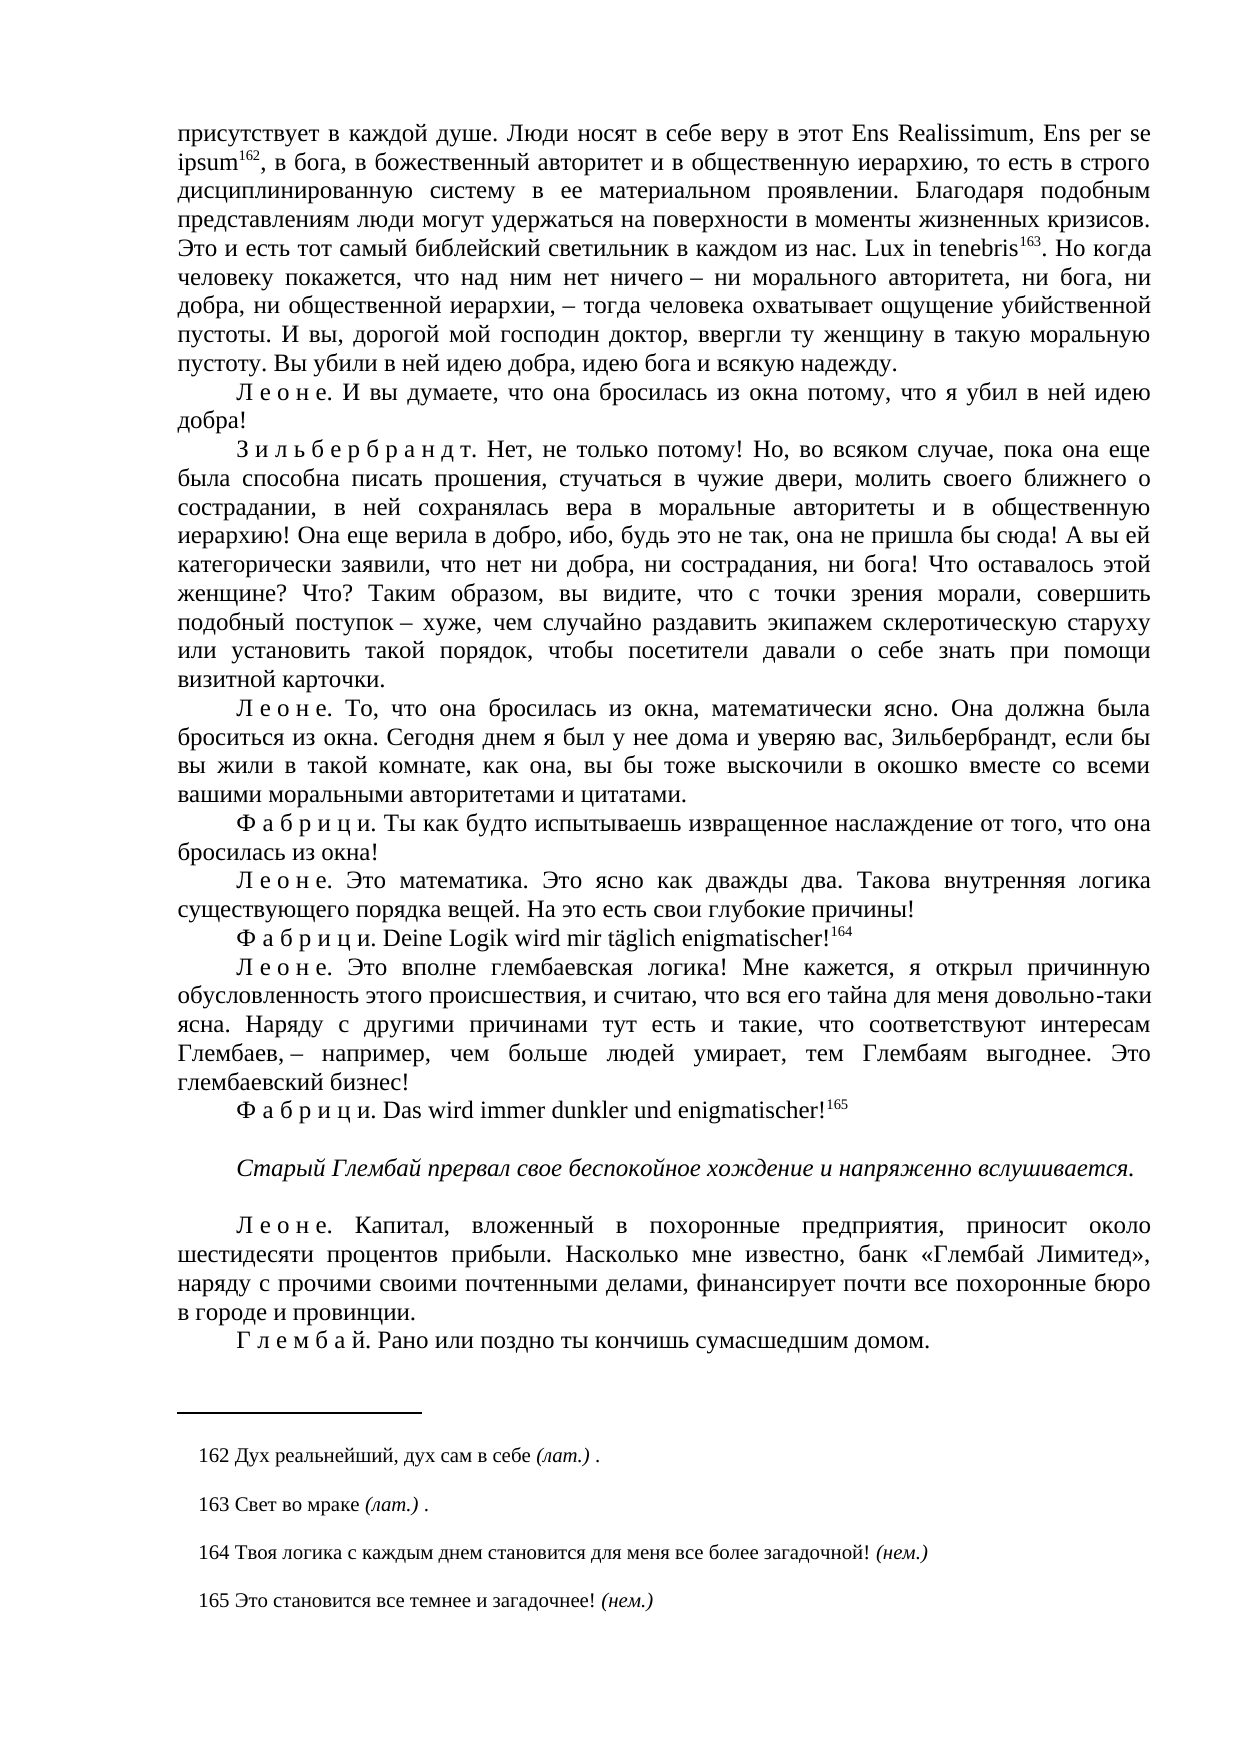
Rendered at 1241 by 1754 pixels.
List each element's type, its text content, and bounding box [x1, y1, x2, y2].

text Л е о н е. То, что она бросилась из окна, математически ясно. Она должна была броситься из окна. Сегодня днем я был у нее дома и уверяю вас, Зильбербрандт, если бы вы жили в такой комнате, как она, вы бы тоже выскочили в окошко вместе со всеми вашими моральными авторитетами и цитатами. [177, 693, 1152, 808]
text Ф а б р и ц и. Das wird immer dunkler und enigmatischer! [177, 1096, 1152, 1124]
text Л е о н е. Капитал, вложенный в похоронные предприятия, приносит около шестидесяти процентов прибыли. Насколько мне известно, банк «Глембай Лимитед», наряду с прочими своими почтенными делами, финансирует почти все похоронные бюро в городе и провинции. [177, 1211, 1152, 1326]
text Л е о н е. Это вполне глембаевская логика! Мне кажется, я открыл причинную обусловленность этого происшествия, и считаю, что вся его тайна для меня довольно-таки ясна. Наряду с другими причинами тут есть и такие, что соответствуют интересам Глембаев, – например, чем больше людей умирает, тем Глембаям выгоднее. Это глембаевский бизнес! [177, 952, 1152, 1096]
text З и л ь б е р б р а н д т. Нет, не только потому! Но, во всяком случае, пока она еще была способна писать прошения, стучаться в чужие двери, молить своего ближнего о сострадании, в ней сохранялась вера в моральные авторитеты и в общественную иерархию! Она еще верила в добро, ибо, будь это не так, она не пришла бы сюда! А вы ей категорически заявили, что нет ни добра, ни сострадания, ни бога! Что оставалось этой женщине? Что? Таким образом, вы видите, что с точки зрения морали, совершить подобный поступок – хуже, чем случайно раздавить экипажем склеротическую старуху или установить такой порядок, чтобы посетители давали о себе знать при помощи визитной карточки. [177, 434, 1152, 693]
text Старый Глембай прервал свое беспокойное хождение и напряженно вслушивается. [177, 1153, 1152, 1182]
text Г л е м б а й. Рано или поздно ты кончишь сумасшедшим домом. [177, 1326, 1152, 1354]
text Ф а б р и ц и. Deine Logik wird mir täglich enigmatischer! [177, 923, 1152, 952]
text Л е о н е. Это математика. Это ясно как дважды два. Такова внутренняя логика существующего порядка вещей. На это есть свои глубокие причины! [177, 866, 1152, 923]
text Л е о н е. И вы думаете, что она бросилась из окна потому, что я убил в ней идею добра! [177, 377, 1152, 434]
text Ф а б р и ц и. Ты как будто испытываешь извращенное наслаждение от того, что она бросилась из окна! [177, 808, 1152, 866]
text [177, 118, 1152, 377]
